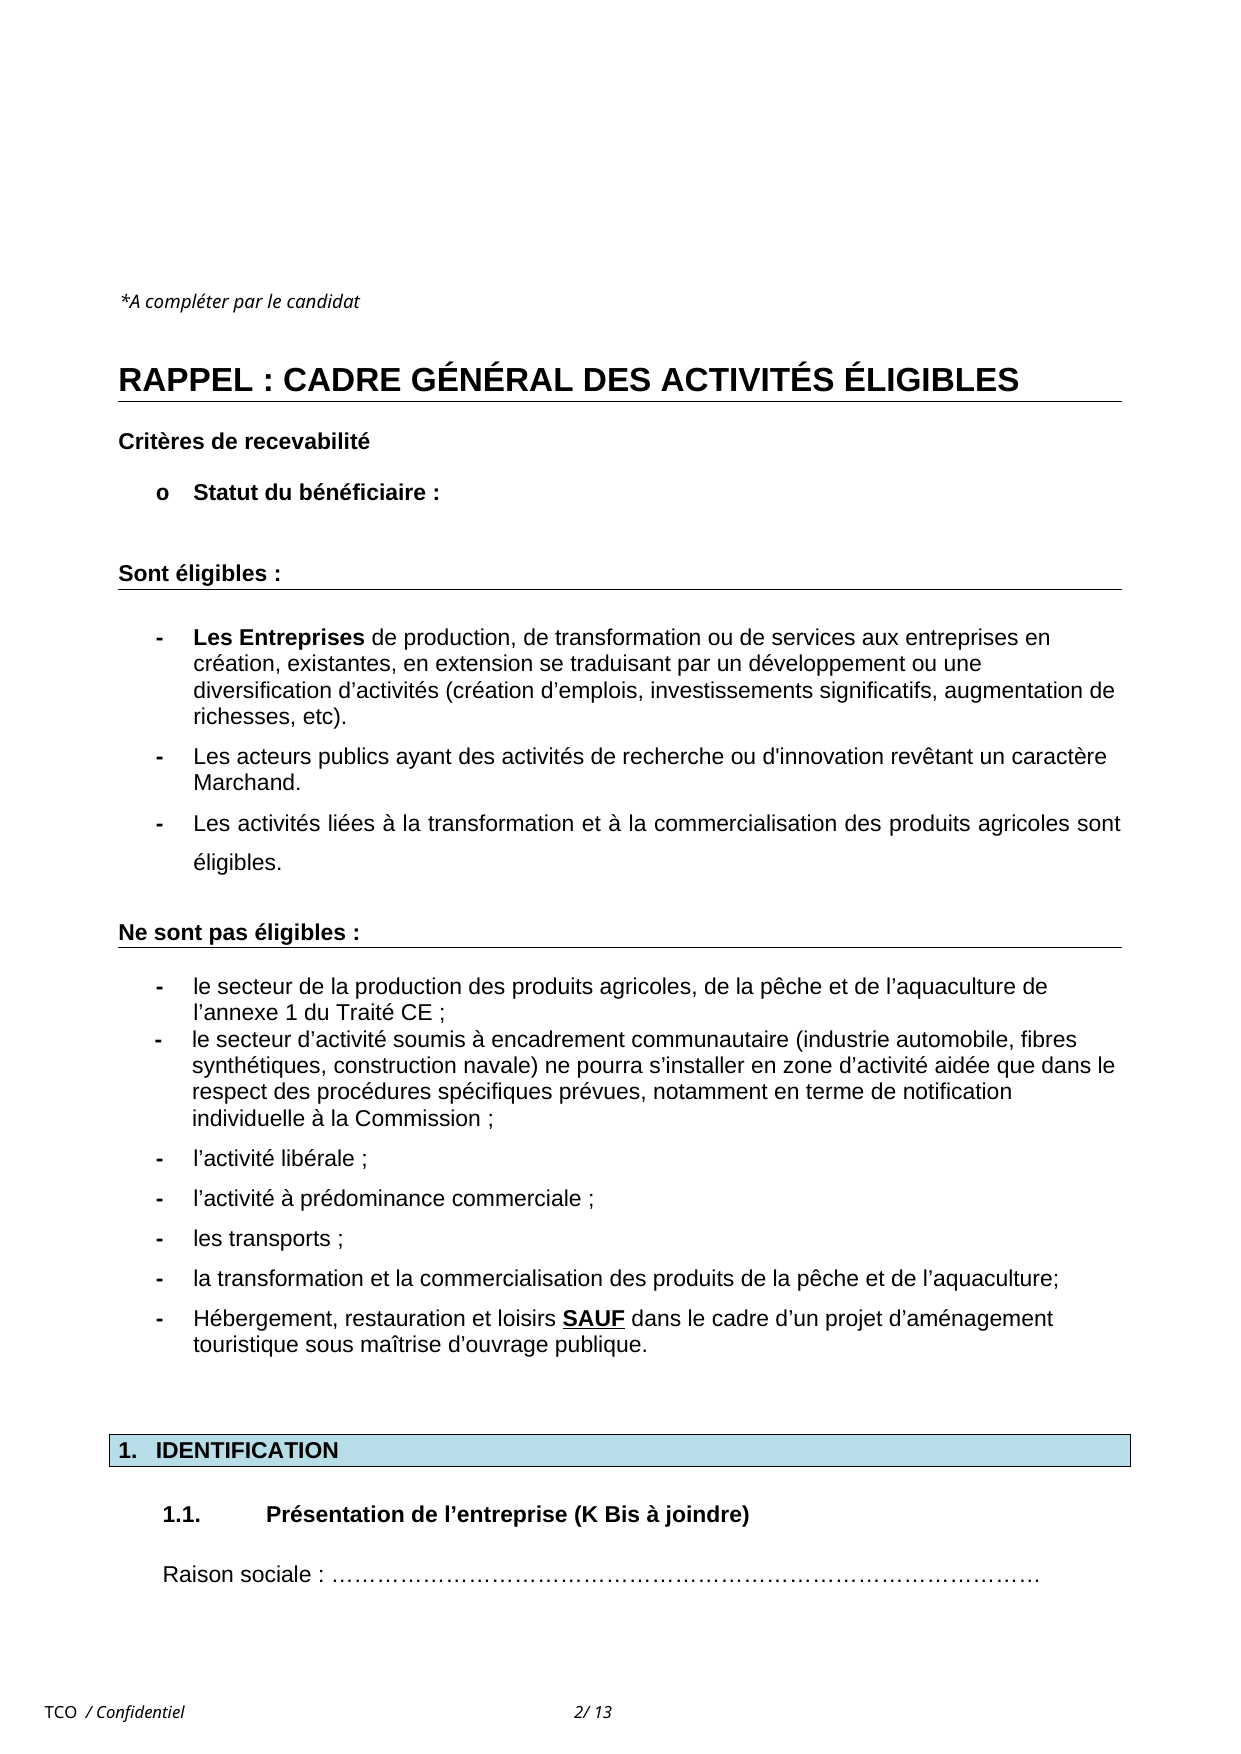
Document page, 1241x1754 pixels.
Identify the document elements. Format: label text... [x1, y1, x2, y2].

list IDENTIFICATION [110, 1435, 1130, 1466]
list Raison sociale : ………………………………………………………………………………… [162, 1561, 1122, 1588]
list Présentation de l’entreprise (K Bis à joindre) [162, 1501, 1122, 1527]
list Hébergement, restauration et loisirs SAUF dans le cadre d’un projet d’aménagement touristique sous maîtrise d’ouvrage publique. [156, 1305, 1122, 1358]
list Statut du bénéficiaire : [156, 479, 1122, 507]
list *A compléter par le candidat [119, 288, 1122, 314]
list les transports ; [156, 1225, 1122, 1251]
list le secteur d’activité soumis à encadrement communautaire (industrie automobile, fibres synthétiques, construction navale) ne pourra s’installer en zone d’activité aidée que dans le respect des procédures spécifiques prévues, notamment en terme de notification individuelle à la Commission ; [154, 1026, 1122, 1131]
list Les activités liées à la transformation et à la commercialisation des produits agricoles sont éligibles. [156, 809, 1122, 875]
list l’activité à prédominance commerciale ; [156, 1185, 1122, 1211]
list Les acteurs publics ayant des activités de recherche ou d'innovation revêtant un caractère Marchand. [156, 743, 1122, 796]
text RAPPEL : Cadre général des activités éligibles [118, 360, 1122, 401]
text Critères de recevabilité [118, 428, 1122, 454]
text Ne sont pas éligibles : [118, 919, 1122, 947]
list la transformation et la commercialisation des produits de la pêche et de l’aquaculture; [156, 1265, 1122, 1291]
list l’activité libérale ; [156, 1145, 1122, 1171]
list le secteur de la production des produits agricoles, de la pêche et de l’aquaculture de l’annexe 1 du Traité CE ; [156, 973, 1122, 1026]
text Sont éligibles : [118, 560, 1122, 589]
list Les Entreprises de production, de transformation ou de services aux entreprises en création, existantes, en extension se traduisant par un développement ou une diversification d’activités (création d’emplois, investissements significatifs, augmentation de richesses, etc). [156, 624, 1122, 729]
